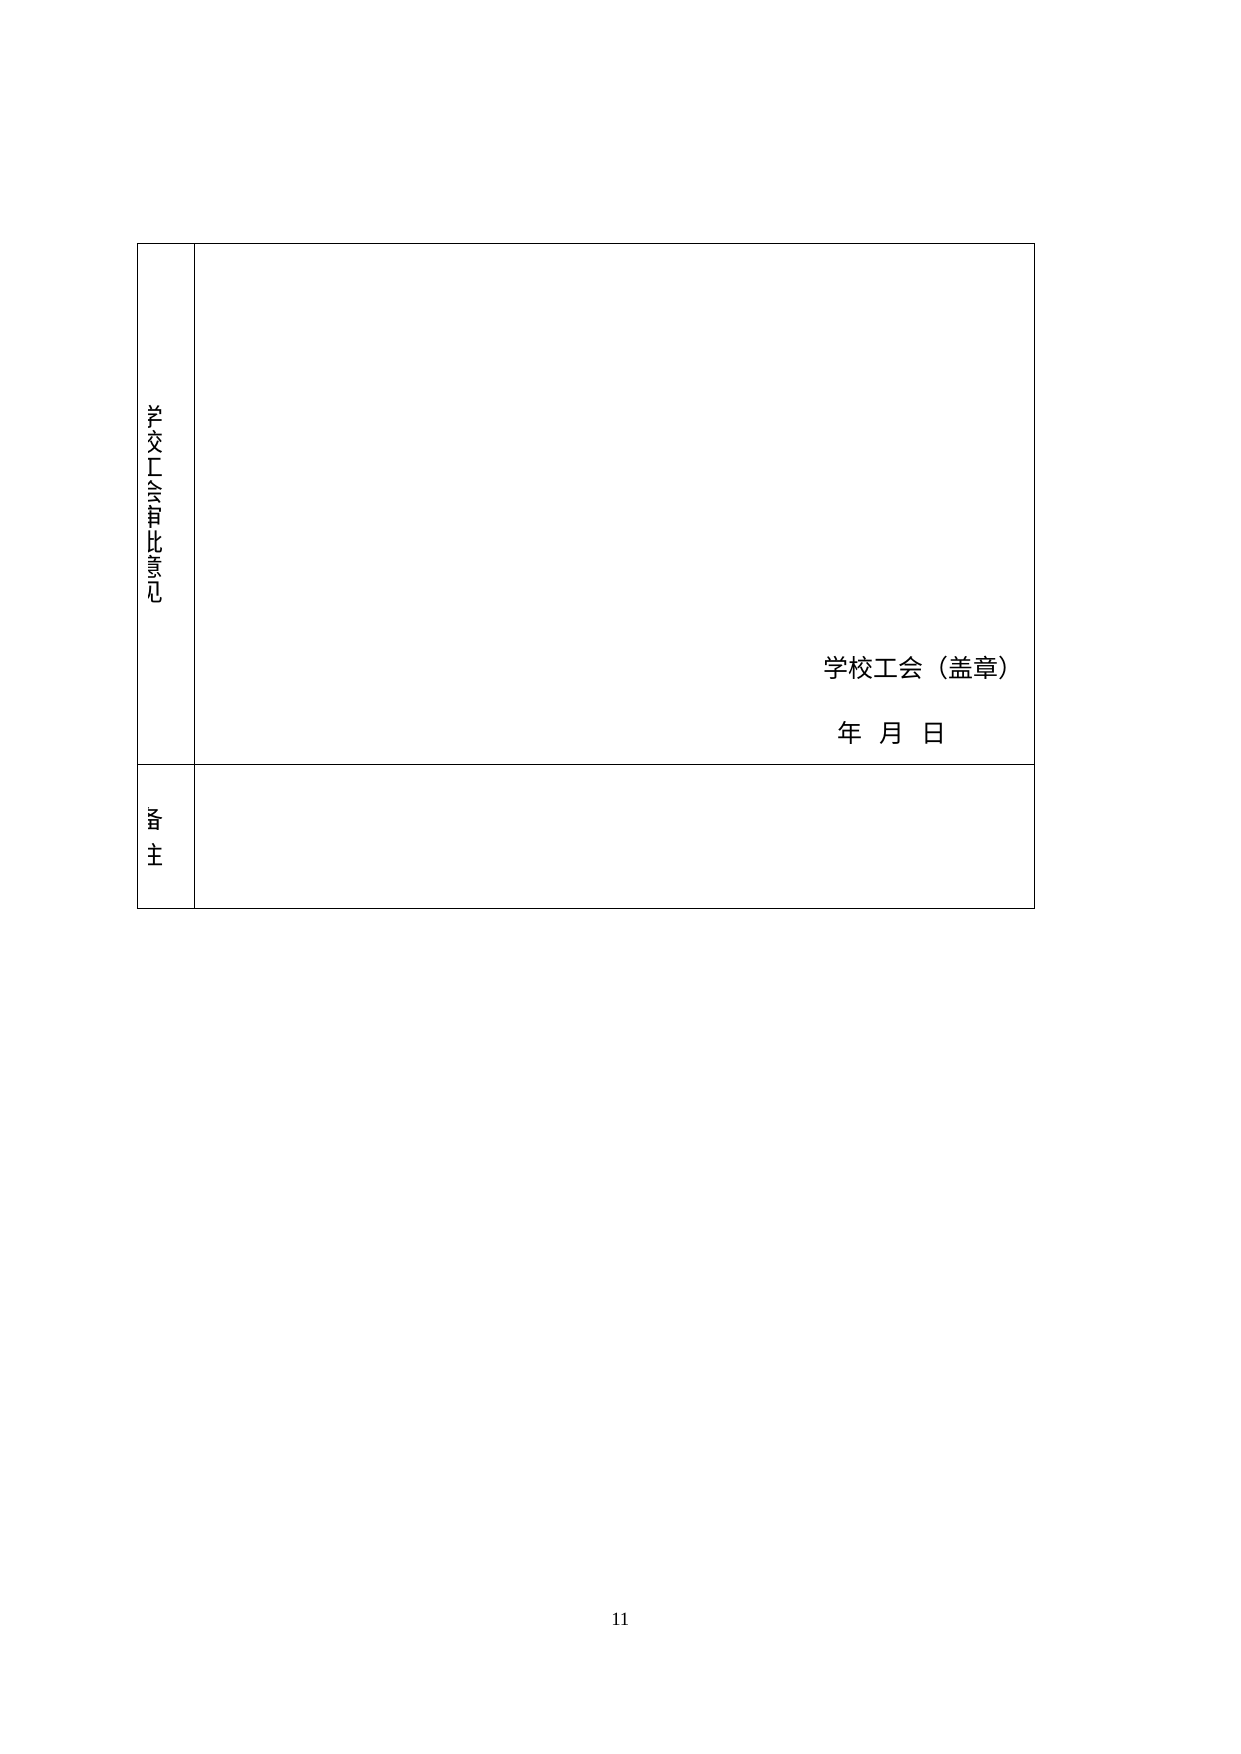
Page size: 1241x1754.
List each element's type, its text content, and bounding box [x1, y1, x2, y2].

table_cell 备 注 [138, 765, 194, 908]
table_cell 学校工会（盖章） 年 月 日 [195, 244, 1034, 764]
table_cell 学校工会审批意见 [138, 244, 194, 764]
table_cell [195, 765, 1034, 908]
